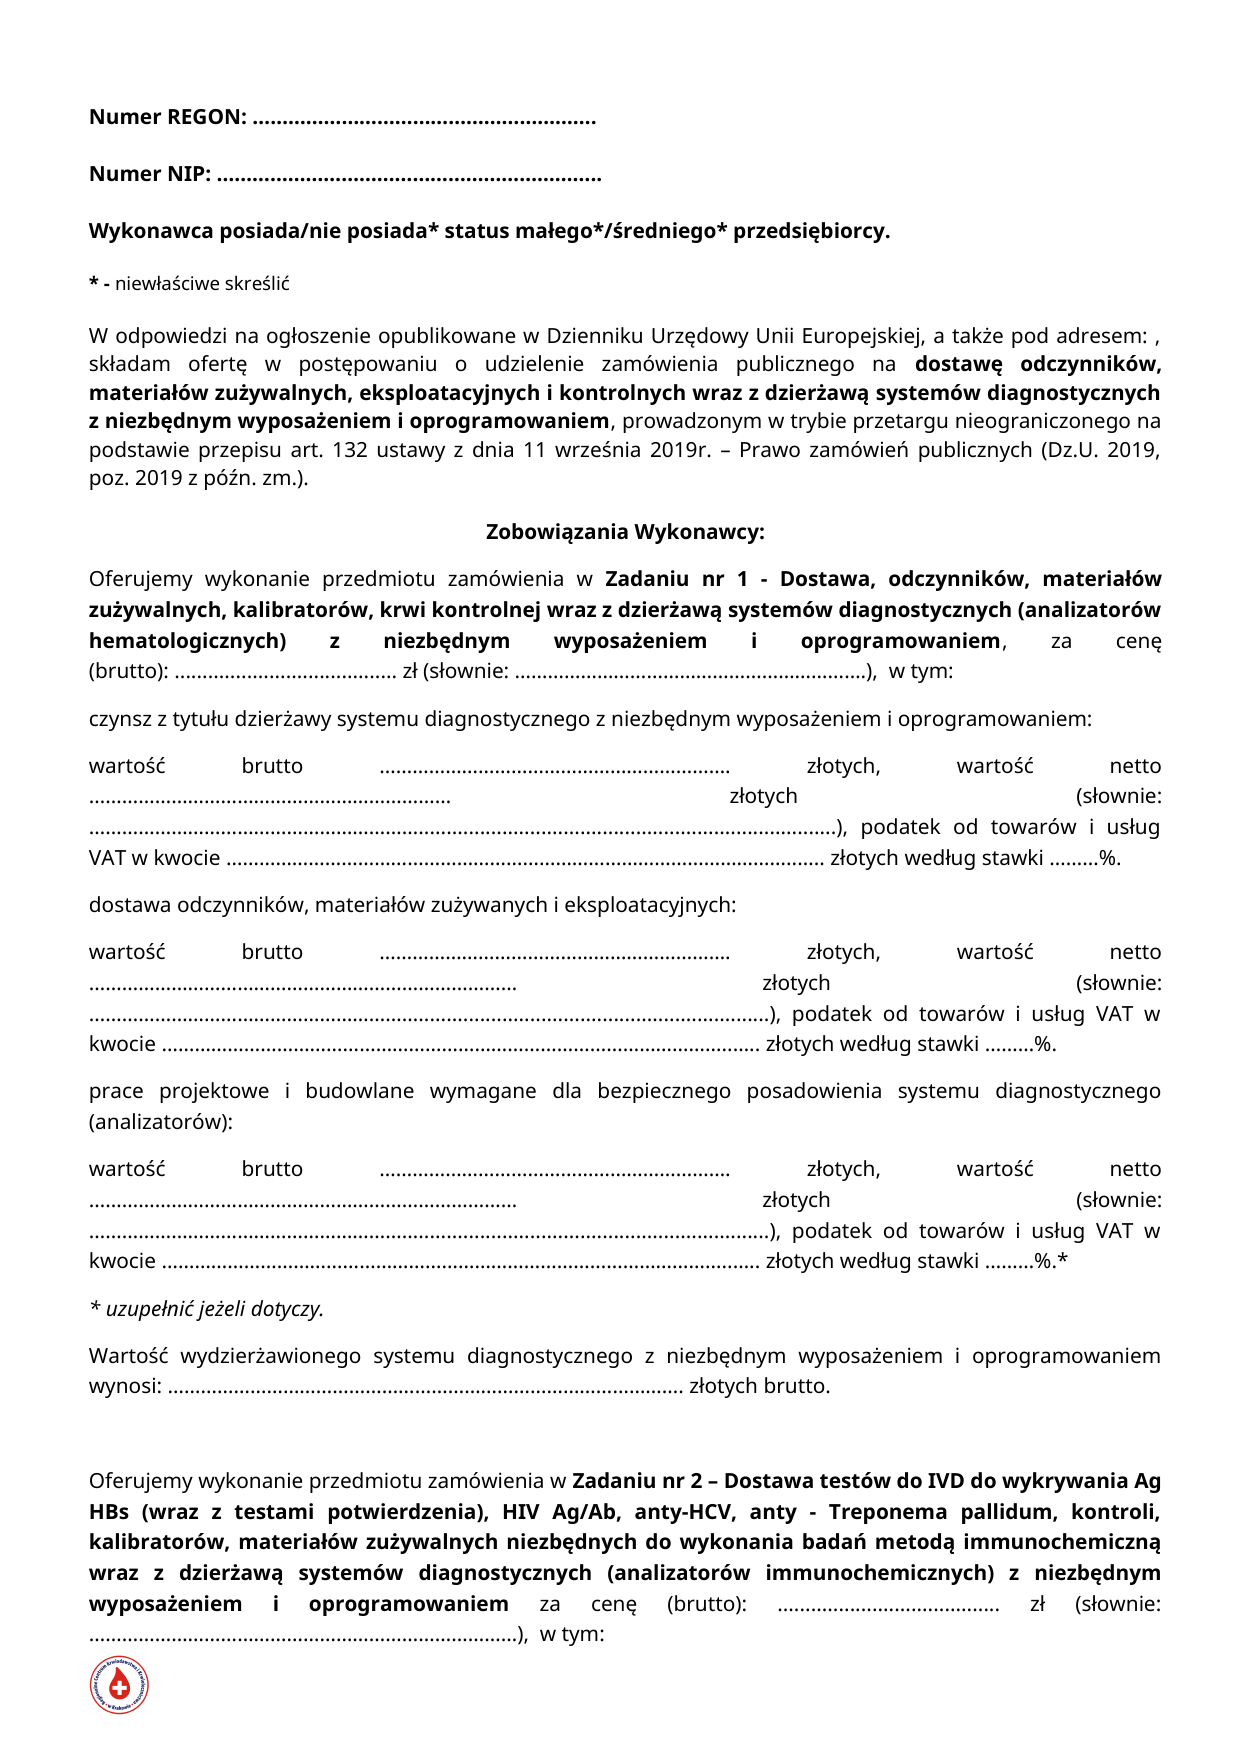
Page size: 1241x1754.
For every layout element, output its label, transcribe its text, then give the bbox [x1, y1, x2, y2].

text wartość brutto ………………………………………………………. złotych, wartość netto …………………………………………………………………… złotych (słownie: ……………………………………………………...............................................................), podatek od towarów i usług VAT w kwocie …………………………………………………………………………………………..….. złotych według stawki ………%. [89, 937, 1162, 1058]
text Numer NIP: ……………………………………………………….. [89, 159, 1162, 188]
picture [88, 1654, 150, 1716]
text * - niewłaściwe skreślić [89, 270, 1162, 296]
text czynsz z tytułu dzierżawy systemu diagnostycznego z niezbędnym wyposażeniem i oprogramowaniem: [89, 704, 1162, 732]
text Wartość wydzierżawionego systemu diagnostycznego z niezbędnym wyposażeniem i oprogramowaniem wynosi: …………………………………………………………………………………. złotych brutto. [89, 1341, 1162, 1400]
text Oferujemy wykonanie przedmiotu zamówienia w Zadaniu nr 2 – Dostawa testów do IVD do wykrywania Ag HBs (wraz z testami potwierdzenia), HIV Ag/Ab, anty-HCV, anty - Treponema pallidum, kontroli, kalibratorów, materiałów zużywalnych niezbędnych do wykonania badań metodą immunochemiczną wraz z dzierżawą systemów diagnostycznych (analizatorów immunochemicznych) z niezbędnym wyposażeniem i oprogramowaniem za cenę (brutto): ........................................ zł (słownie: ……………………………………………………………………), w tym: [89, 1466, 1162, 1648]
text Wykonawca posiada/nie posiada* status małego*/średniego* przedsiębiorcy. [89, 216, 1162, 244]
text prace projektowe i budowlane wymagane dla bezpiecznego posadowienia systemu diagnostycznego (analizatorów): [89, 1077, 1162, 1136]
text Zobowiązania Wykonawcy: [89, 517, 1162, 546]
text * uzupełnić jeżeli dotyczy. [89, 1294, 1162, 1322]
text W odpowiedzi na ogłoszenie opublikowane w Dzienniku Urzędowy Unii Europejskiej, a także pod adresem: , składam ofertę w postępowaniu o udzielenie zamówienia publicznego na dostawę odczynników, materiałów zużywalnych, eksploatacyjnych i kontrolnych wraz z dzierżawą systemów diagnostycznych z niezbędnym wyposażeniem i oprogramowaniem, prowadzonym w trybie przetargu nieograniczonego na podstawie przepisu art. 132 ustawy z dnia 11 września 2019r. – Prawo zamówień publicznych (Dz.U. 2019, poz. 2019 z późn. zm.). [89, 321, 1162, 492]
text Numer REGON: …………………………………………………. [89, 102, 1162, 131]
text wartość brutto ………………………………………………………. złotych, wartość netto ………………………………………………………… złotych (słownie: ……………………………………………………...........................................................................), podatek od towarów i usług VAT w kwocie …………………………………………………………………………………………..….. złotych według stawki ………%. [89, 751, 1162, 871]
text dostawa odczynników, materiałów zużywanych i eksploatacyjnych: [89, 890, 1162, 918]
text Oferujemy wykonanie przedmiotu zamówienia w Zadaniu nr 1 - Dostawa, odczynników, materiałów zużywalnych, kalibratorów, krwi kontrolnej wraz z dzierżawą systemów diagnostycznych (analizatorów hematologicznych) z niezbędnym wyposażeniem i oprogramowaniem, za cenę (brutto): ........................................ zł (słownie: ……………………………………………………….), w tym: [89, 564, 1162, 685]
